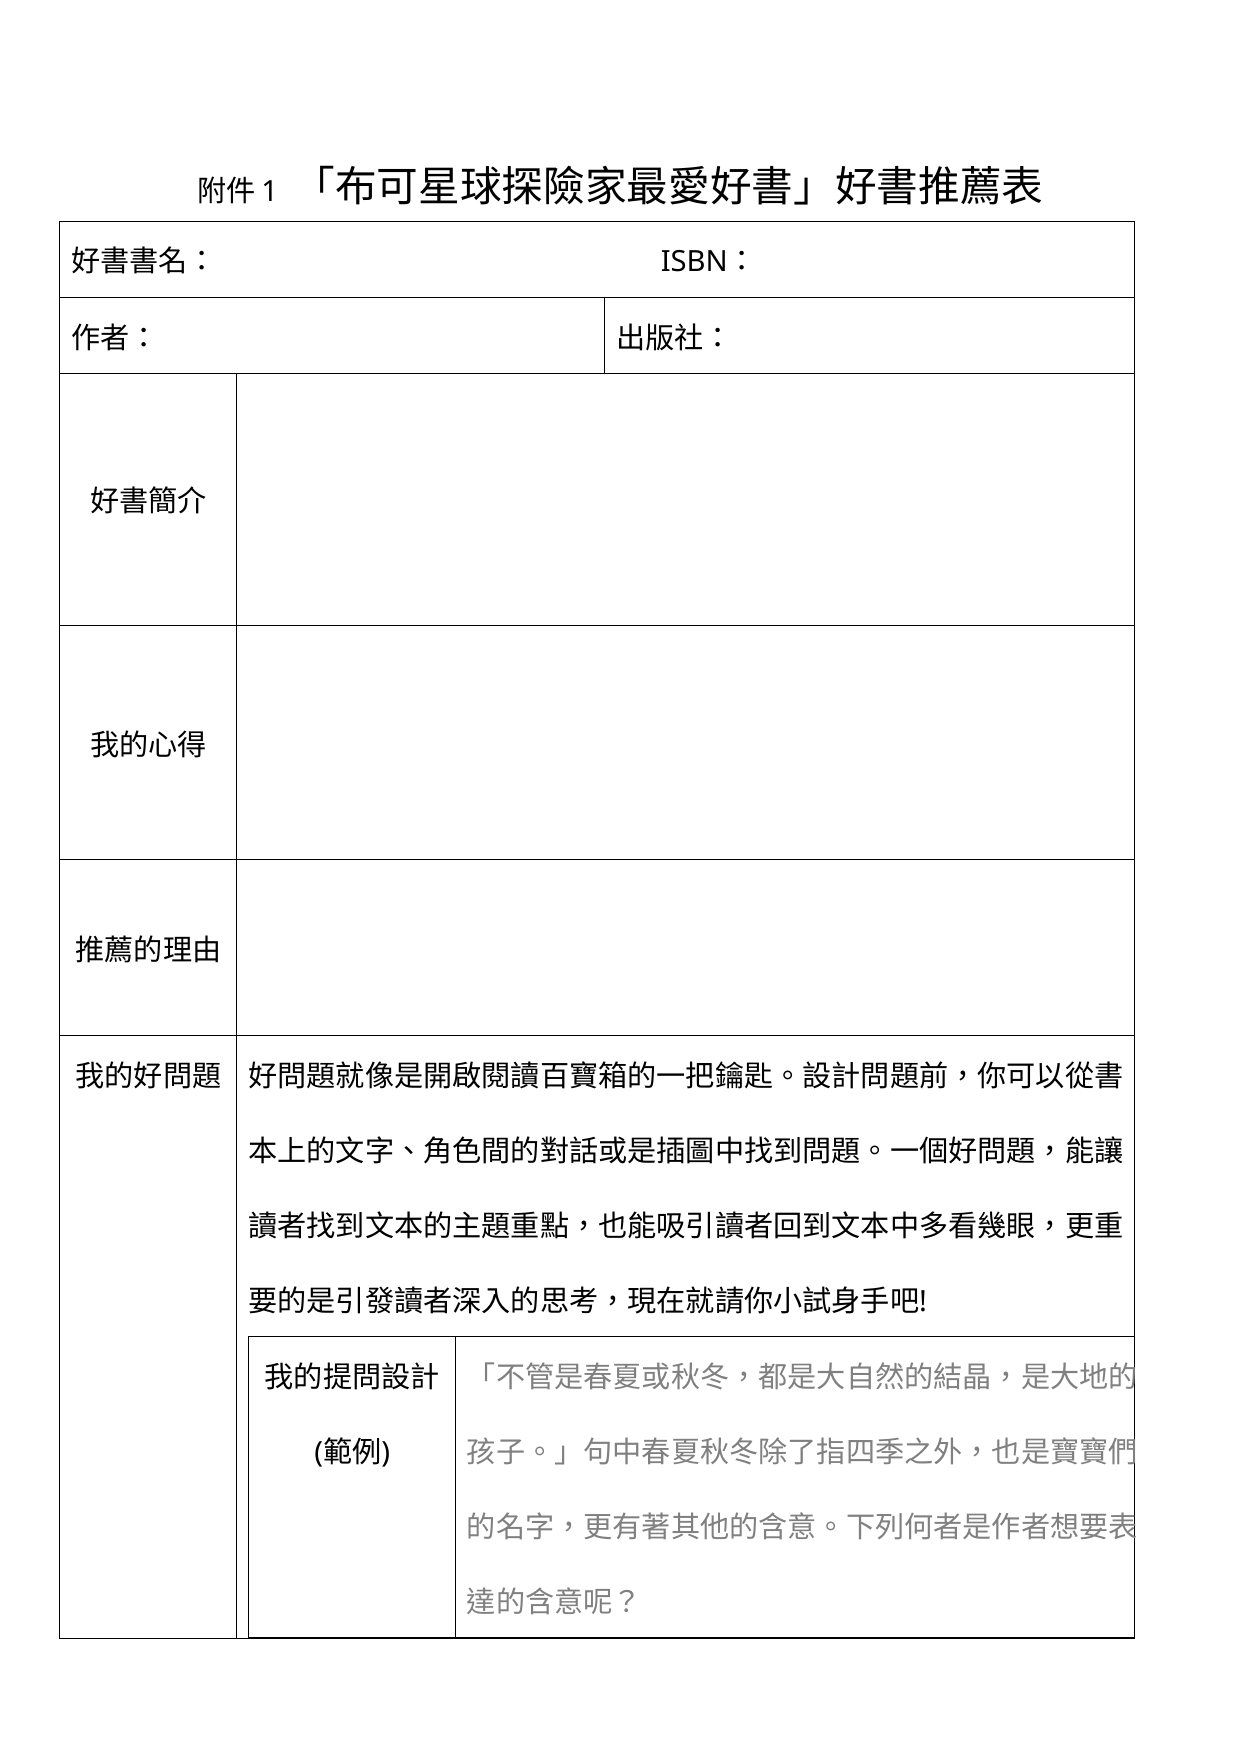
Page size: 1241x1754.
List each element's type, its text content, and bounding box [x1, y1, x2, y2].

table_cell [237, 1036, 1134, 1638]
table_cell 我的好問題 [60, 1036, 236, 1638]
table_cell 出版社： [605, 298, 1134, 373]
table_cell [237, 626, 1134, 859]
text 附件1 「布可星球探險家最愛好書」好書推薦表 [59, 146, 1181, 221]
table_header 好書書名： ISBN： [60, 222, 1134, 297]
table_cell 推薦的理由 [60, 860, 236, 1035]
table_cell 我的心得 [60, 626, 236, 859]
table_cell 作者： [60, 298, 604, 373]
table_cell [237, 860, 1134, 1035]
table_cell 好書簡介 [60, 374, 236, 624]
table_cell [237, 374, 1134, 624]
